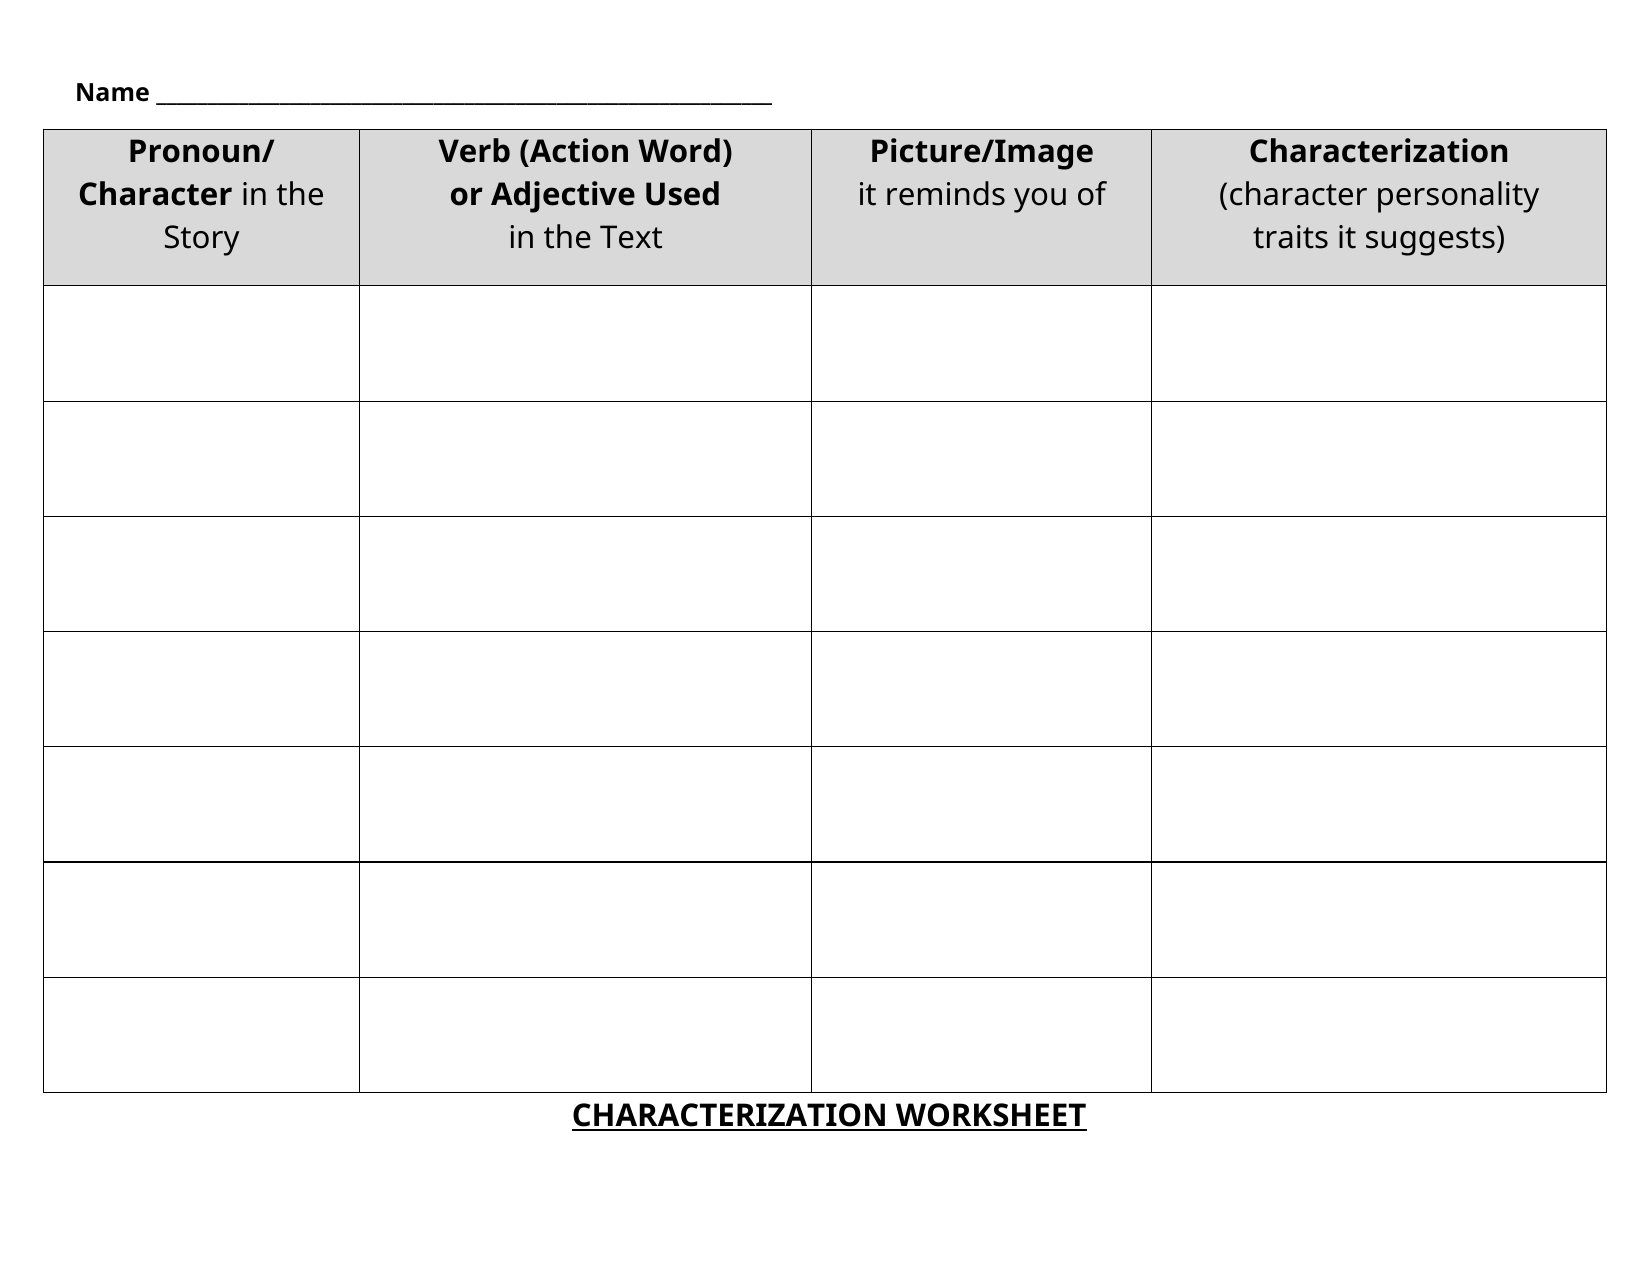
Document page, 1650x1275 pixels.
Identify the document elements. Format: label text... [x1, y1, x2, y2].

table_cell [44, 402, 359, 516]
table_cell [1152, 402, 1606, 516]
table_cell [1152, 747, 1606, 861]
table_cell [1152, 863, 1606, 977]
table_cell [812, 863, 1151, 977]
table_cell [812, 747, 1151, 861]
table_cell [812, 402, 1151, 516]
table_header Verb (Action Word) or Adjective Used in the Text [360, 130, 811, 285]
table_cell [1152, 517, 1606, 631]
table_cell [812, 517, 1151, 631]
table_cell [44, 517, 359, 631]
table_cell [360, 286, 811, 401]
text CHARACTERIZATION WORKSHEET [75, 1093, 1575, 1135]
table_cell [44, 286, 359, 401]
table_cell [1152, 978, 1606, 1092]
table_header Pronoun/Character in the Story [44, 130, 359, 285]
table_cell [812, 286, 1151, 401]
table_cell [1152, 632, 1606, 746]
table_cell [44, 978, 359, 1092]
table_cell [360, 863, 811, 977]
table_cell [360, 517, 811, 631]
table_cell [1152, 286, 1606, 401]
table_header Picture/Image it reminds you of [812, 130, 1151, 285]
table_header Characterization (character personality traits it suggests) [1152, 130, 1606, 285]
table_cell [44, 632, 359, 746]
table_cell [44, 747, 359, 861]
table_cell [44, 863, 359, 977]
text Name ____________________________________________________________ [75, 75, 1575, 109]
table_cell [360, 978, 811, 1092]
table_cell [812, 978, 1151, 1092]
table_cell [812, 632, 1151, 746]
table_cell [360, 402, 811, 516]
table_cell [360, 747, 811, 861]
table_cell [360, 632, 811, 746]
